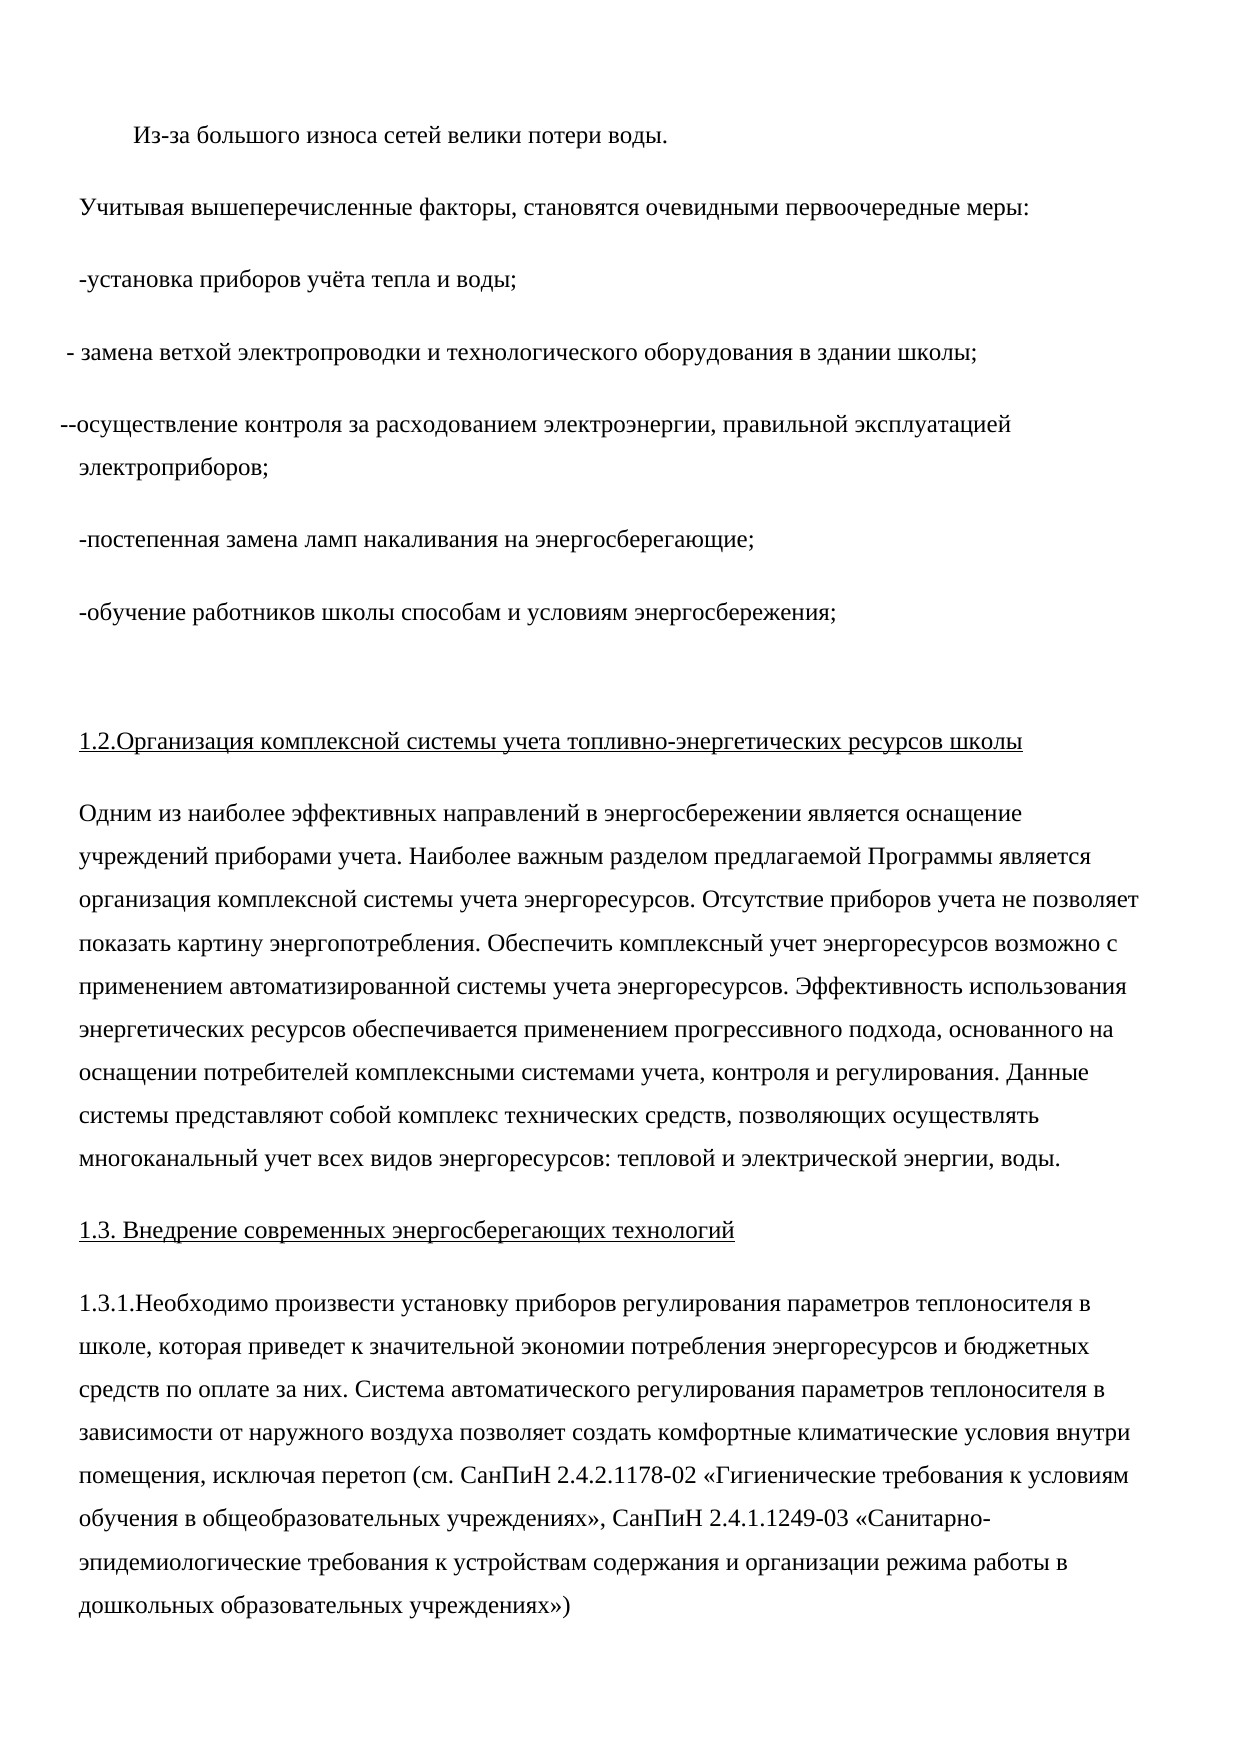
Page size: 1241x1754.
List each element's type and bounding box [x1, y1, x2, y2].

table_header [77, 118, 1156, 1620]
